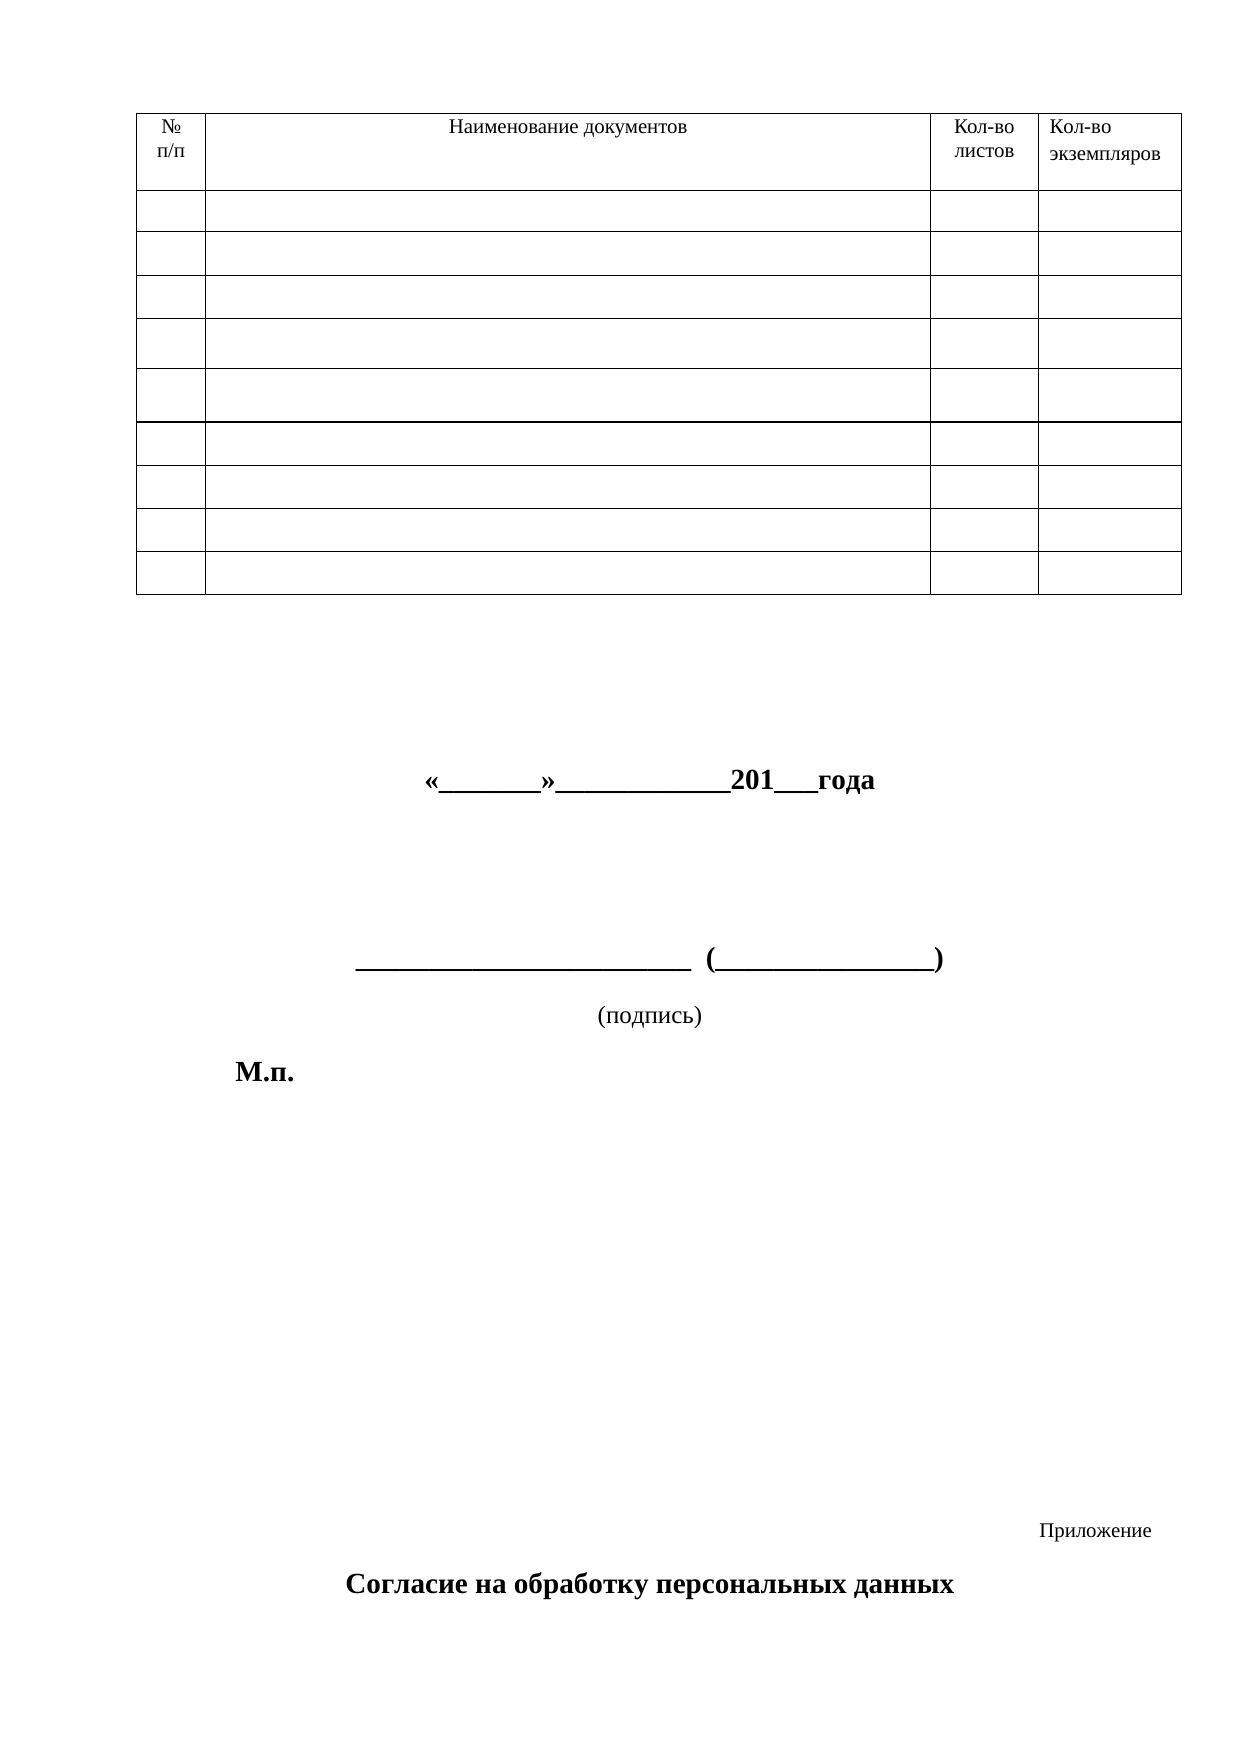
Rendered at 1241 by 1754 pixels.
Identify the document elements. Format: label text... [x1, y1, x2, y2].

table_cell [1039, 552, 1181, 594]
table_cell [931, 276, 1038, 318]
table_cell [1039, 232, 1181, 274]
table_cell [206, 466, 930, 508]
table_header Кол-во листов [931, 114, 1038, 190]
table_cell [1039, 276, 1181, 318]
table_cell [931, 466, 1038, 508]
table_header Наименование документов [206, 114, 930, 190]
table_cell [206, 191, 930, 231]
table_cell [137, 509, 205, 551]
table_cell [137, 552, 205, 594]
table_cell [931, 232, 1038, 274]
table_cell [931, 509, 1038, 551]
text «_______»____________201___года [148, 762, 1152, 796]
table_cell [931, 319, 1038, 367]
table_cell [137, 191, 205, 231]
table_cell [206, 552, 930, 594]
table_cell [1039, 369, 1181, 421]
table_cell [137, 276, 205, 318]
text _______________________ (_______________) [148, 940, 1152, 974]
table_cell [206, 232, 930, 274]
table_cell [1039, 509, 1181, 551]
table_cell [931, 423, 1038, 464]
table_cell [1039, 191, 1181, 231]
table_cell [137, 369, 205, 421]
text (подпись) [148, 1000, 1152, 1028]
text М.п. [148, 1054, 1152, 1087]
table_cell [931, 552, 1038, 594]
table_cell [206, 276, 930, 318]
table_header Кол-во экземпляров [1039, 114, 1181, 190]
table_cell [206, 423, 930, 464]
table_cell [137, 423, 205, 464]
table_cell [1039, 423, 1181, 464]
text Согласие на обработку персональных данных [148, 1566, 1152, 1600]
table_cell [206, 369, 930, 421]
table_cell [137, 319, 205, 367]
table_cell [931, 369, 1038, 421]
table_cell [206, 509, 930, 551]
table_cell [137, 232, 205, 274]
table_cell [137, 466, 205, 508]
table_cell [931, 191, 1038, 231]
table_cell [206, 319, 930, 367]
table_cell [1039, 319, 1181, 367]
text Приложение [148, 1518, 1152, 1542]
table_header № п/п [137, 114, 205, 190]
table_cell [1039, 466, 1181, 508]
